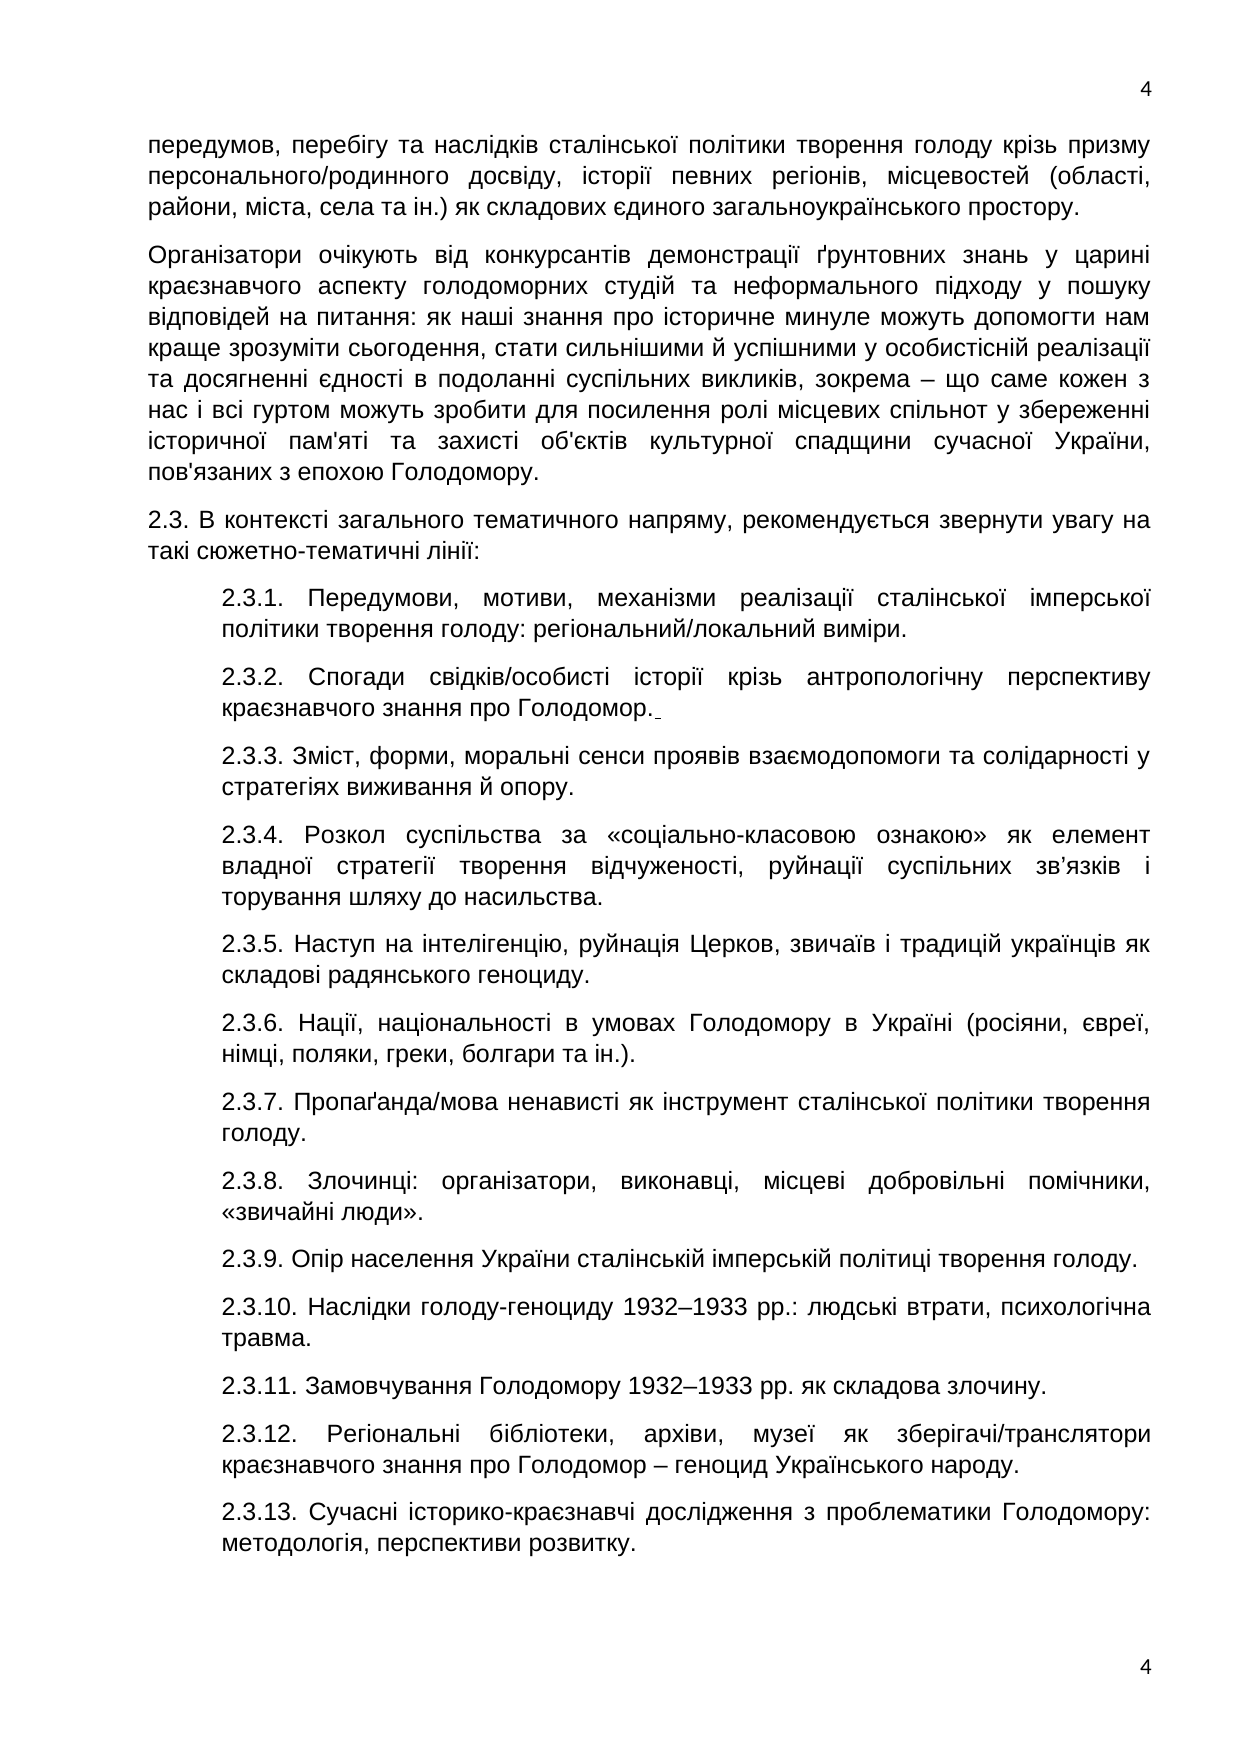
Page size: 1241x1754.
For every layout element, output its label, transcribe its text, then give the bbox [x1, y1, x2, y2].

text 2.3.7. Пропаґанда/мова ненависті як інструмент сталінської політики творення голоду. [221, 1087, 1152, 1147]
text 2.3.1. Передумови, мотиви, механізми реалізації сталінської імперської політики творення голоду: регіональний/локальний виміри. [221, 583, 1152, 643]
text 2.3.13. Сучасні історико-краєзнавчі дослідження з проблематики Голодомору: методологія, перспективи розвитку. [221, 1497, 1152, 1557]
text 2.3.6. Нації, національності в умовах Голодомору в Україні (росіяни, євреї, німці, поляки, греки, болгари та ін.). [221, 1008, 1152, 1068]
text 2.3.11. Замовчування Голодомору 1932–1933 рр. як складова злочину. [221, 1371, 1152, 1399]
text Організатори очікують від конкурсантів демонстрації ґрунтовних знань у царині краєзнавчого аспекту голодоморних студій та неформального підходу у пошуку відповідей на питання: як наші знання про історичне минуле можуть допомогти нам краще зрозуміти сьогодення, стати сильнішими й успішними у особистісній реалізації та досягненні єдності в подоланні суспільних викликів, зокрема – що саме кожен з нас і всі гуртом можуть зробити для посилення ролі місцевих спільнот у збереженні історичної пам'яті та захисті об'єктів культурної спадщини сучасної України, пов'язаних з епохою Голодомору. [148, 239, 1152, 486]
text 2.3.12. Регіональні бібліотеки, архіви, музеї як зберігачі/транслятори краєзнавчого знання про Голодомор – геноцид Українського народу. [221, 1418, 1152, 1478]
text 2.3.5. Наступ на інтелігенцію, руйнація Церков, звичаїв і традицій українців як складові радянського геноциду. [221, 929, 1152, 989]
text 2.3.8. Злочинці: організатори, виконавці, місцеві добровільні помічники, «звичайні люди». [221, 1166, 1152, 1225]
text 2.3.10. Наслідки голоду-геноциду 1932–1933 рр.: людські втрати, психологічна травма. [221, 1292, 1152, 1352]
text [148, 130, 1152, 221]
text 2.3.2. Спогади свідків/особисті історії крізь антропологічну перспективу краєзнавчого знання про Голодомор. [221, 662, 1152, 722]
text 2.3.3. Зміст, форми, моральні сенси проявів взаємодопомоги та солідарності у стратегіях виживання й опору. [221, 741, 1152, 801]
text 2.3.9. Опір населення України сталінській імперській політиці творення голоду. [221, 1244, 1152, 1273]
text 2.3.4. Розкол суспільства за «соціально-класовою ознакою» як елемент владної стратегії творення відчуженості, руйнації суспільних зв’язків і торування шляху до насильства. [221, 819, 1152, 910]
text 2.3. В контексті загального тематичного напряму, рекомендується звернути увагу на такі сюжетно-тематичні лінії: [148, 504, 1152, 564]
